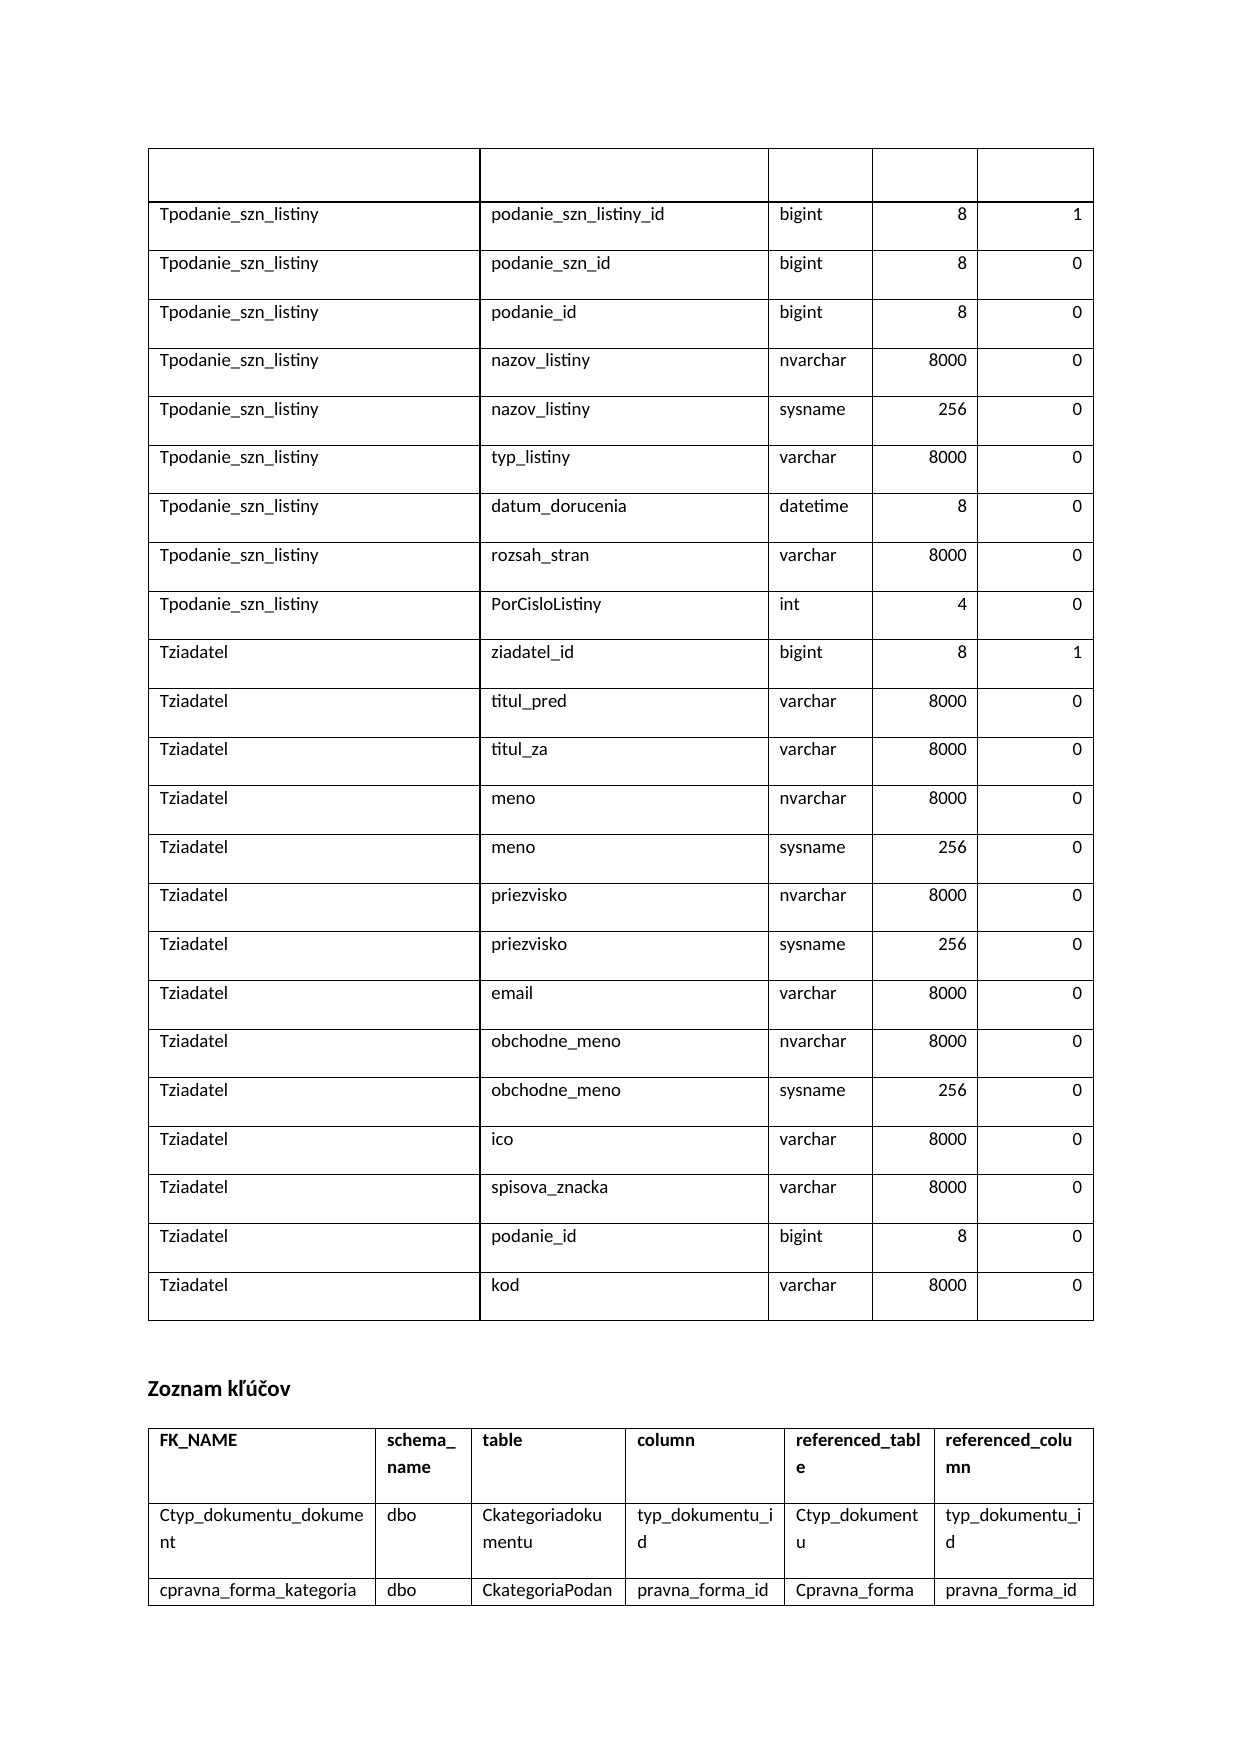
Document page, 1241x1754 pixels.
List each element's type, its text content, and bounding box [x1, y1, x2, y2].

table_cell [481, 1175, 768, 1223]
text Zoznam kľúčov [148, 1374, 1092, 1402]
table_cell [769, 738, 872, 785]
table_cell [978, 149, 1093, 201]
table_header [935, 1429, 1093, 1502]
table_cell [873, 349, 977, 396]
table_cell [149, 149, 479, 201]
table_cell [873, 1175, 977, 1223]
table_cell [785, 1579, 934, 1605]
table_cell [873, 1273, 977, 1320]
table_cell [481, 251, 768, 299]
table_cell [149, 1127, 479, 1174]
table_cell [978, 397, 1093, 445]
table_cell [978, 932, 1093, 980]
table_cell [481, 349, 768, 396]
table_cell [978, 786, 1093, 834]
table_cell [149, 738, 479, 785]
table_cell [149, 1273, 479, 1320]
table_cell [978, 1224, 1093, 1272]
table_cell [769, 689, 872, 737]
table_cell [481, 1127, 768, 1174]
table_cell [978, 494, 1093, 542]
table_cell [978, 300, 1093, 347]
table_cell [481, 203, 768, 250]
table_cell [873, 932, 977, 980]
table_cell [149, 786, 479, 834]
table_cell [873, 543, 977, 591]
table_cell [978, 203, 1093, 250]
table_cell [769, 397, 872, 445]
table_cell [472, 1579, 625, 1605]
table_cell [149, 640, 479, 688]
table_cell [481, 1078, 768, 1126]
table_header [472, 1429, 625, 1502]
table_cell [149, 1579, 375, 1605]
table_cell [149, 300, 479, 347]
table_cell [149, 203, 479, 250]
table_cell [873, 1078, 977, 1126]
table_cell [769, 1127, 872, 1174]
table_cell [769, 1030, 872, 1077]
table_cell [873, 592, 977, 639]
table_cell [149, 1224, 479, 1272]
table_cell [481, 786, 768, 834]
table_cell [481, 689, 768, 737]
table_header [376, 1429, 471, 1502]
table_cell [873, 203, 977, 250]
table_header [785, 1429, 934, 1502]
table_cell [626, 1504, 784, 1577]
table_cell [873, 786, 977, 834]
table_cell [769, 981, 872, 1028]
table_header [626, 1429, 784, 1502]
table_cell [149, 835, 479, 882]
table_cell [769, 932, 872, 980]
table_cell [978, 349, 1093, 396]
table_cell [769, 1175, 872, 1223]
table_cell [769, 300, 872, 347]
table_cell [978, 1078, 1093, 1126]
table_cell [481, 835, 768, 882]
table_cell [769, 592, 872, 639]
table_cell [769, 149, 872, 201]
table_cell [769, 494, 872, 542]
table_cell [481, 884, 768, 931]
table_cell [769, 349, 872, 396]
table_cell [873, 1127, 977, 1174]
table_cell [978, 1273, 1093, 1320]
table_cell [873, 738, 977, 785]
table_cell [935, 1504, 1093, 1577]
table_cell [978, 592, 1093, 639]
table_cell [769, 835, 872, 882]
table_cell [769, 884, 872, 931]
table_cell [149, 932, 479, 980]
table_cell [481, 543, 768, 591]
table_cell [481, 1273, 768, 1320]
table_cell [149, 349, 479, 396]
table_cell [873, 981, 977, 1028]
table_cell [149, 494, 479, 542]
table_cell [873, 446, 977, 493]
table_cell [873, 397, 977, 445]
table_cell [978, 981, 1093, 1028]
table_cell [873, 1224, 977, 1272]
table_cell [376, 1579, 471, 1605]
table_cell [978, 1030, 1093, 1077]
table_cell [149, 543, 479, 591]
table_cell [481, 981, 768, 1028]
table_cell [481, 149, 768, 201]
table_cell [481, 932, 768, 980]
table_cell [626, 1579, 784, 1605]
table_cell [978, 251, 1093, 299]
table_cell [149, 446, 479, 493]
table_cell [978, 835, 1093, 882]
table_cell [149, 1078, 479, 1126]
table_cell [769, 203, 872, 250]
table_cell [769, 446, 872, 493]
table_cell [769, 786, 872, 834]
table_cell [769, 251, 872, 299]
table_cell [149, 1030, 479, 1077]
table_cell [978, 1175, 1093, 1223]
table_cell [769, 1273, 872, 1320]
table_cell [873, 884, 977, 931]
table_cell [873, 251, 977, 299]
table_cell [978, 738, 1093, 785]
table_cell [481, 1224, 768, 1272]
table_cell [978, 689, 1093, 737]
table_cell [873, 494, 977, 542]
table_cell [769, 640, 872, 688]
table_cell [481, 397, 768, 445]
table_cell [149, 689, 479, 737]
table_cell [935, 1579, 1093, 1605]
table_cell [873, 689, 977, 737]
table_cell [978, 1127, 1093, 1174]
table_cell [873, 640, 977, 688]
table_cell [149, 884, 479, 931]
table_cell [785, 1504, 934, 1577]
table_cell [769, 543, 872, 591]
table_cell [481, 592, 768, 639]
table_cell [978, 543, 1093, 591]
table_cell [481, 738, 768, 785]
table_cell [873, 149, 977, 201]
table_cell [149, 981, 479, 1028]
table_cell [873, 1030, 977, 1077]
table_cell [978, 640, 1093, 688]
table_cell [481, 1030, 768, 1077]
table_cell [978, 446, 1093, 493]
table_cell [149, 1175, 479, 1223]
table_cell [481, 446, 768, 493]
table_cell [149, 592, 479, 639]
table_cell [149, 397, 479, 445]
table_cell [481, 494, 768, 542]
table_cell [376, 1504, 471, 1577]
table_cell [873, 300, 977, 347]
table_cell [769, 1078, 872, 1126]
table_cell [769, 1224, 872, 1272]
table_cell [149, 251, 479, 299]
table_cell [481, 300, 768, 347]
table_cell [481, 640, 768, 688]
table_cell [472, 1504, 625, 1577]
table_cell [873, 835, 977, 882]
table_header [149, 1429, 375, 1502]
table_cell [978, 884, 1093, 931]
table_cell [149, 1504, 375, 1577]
